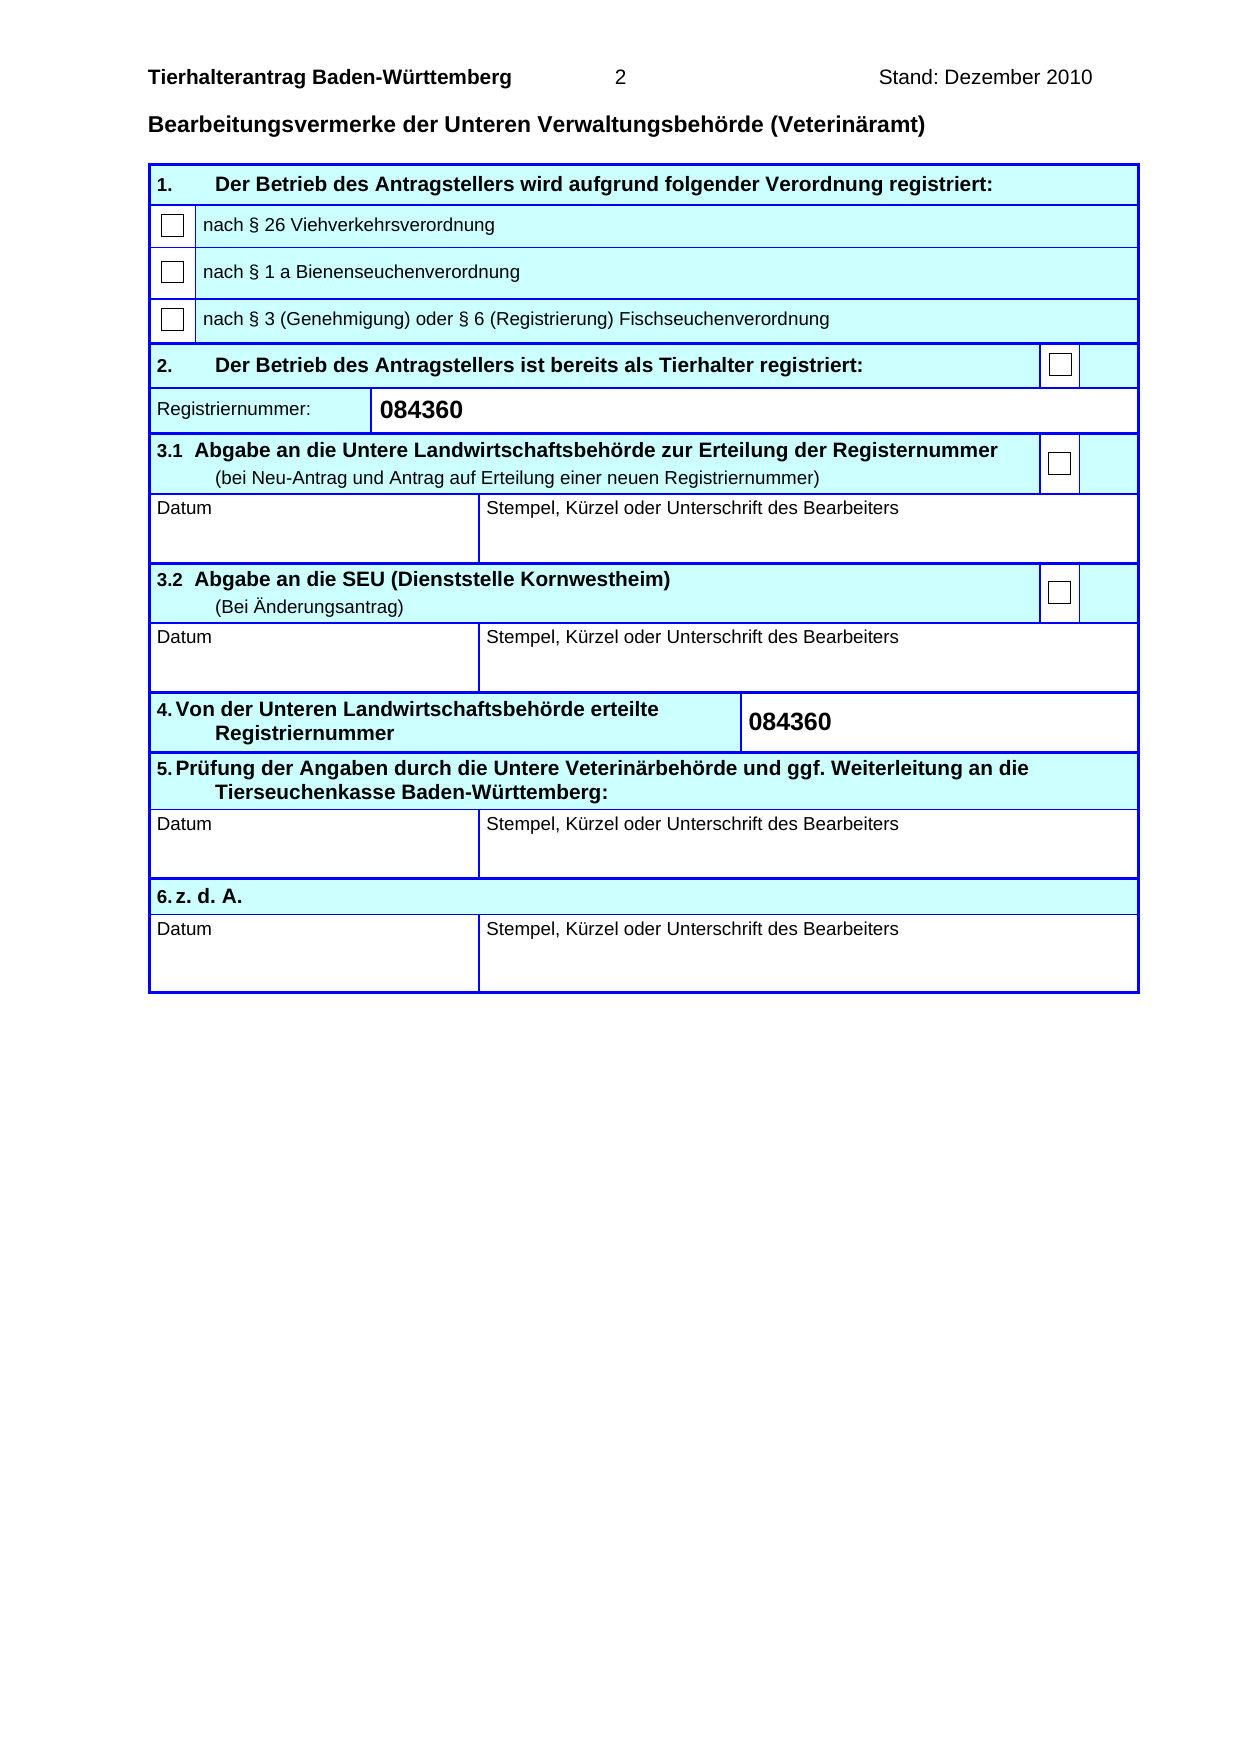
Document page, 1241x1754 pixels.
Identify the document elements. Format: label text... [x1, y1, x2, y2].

table_cell nach § 26 Viehverkehrsverordnung [196, 206, 1137, 247]
table_cell [1041, 565, 1079, 622]
table_cell Registriernummer: [151, 389, 370, 432]
text Bearbeitungsvermerke der Unteren Verwaltungsbehörde (Veterinäramt) [148, 111, 1122, 137]
table_cell Stempel, Kürzel oder Unterschrift des Bearbeiters [480, 624, 1137, 691]
table_cell Stempel, Kürzel oder Unterschrift des Bearbeiters [480, 915, 1137, 991]
table_cell Prüfung der Angaben durch die Untere Veterinärbehörde und ggf. Weiterleitung an die Tierseuchenkasse Baden-Württemberg: [151, 754, 1137, 809]
table_cell Abgabe an die Untere Landwirtschaftsbehörde zur Erteilung der Registernummer (bei Neu-Antrag und Antrag auf Erteilung einer neuen Registriernummer) [151, 435, 1039, 493]
table_cell [151, 206, 195, 247]
table_cell Datum [151, 810, 478, 877]
table_cell Datum [151, 624, 478, 691]
table_cell 084360 [372, 389, 1137, 432]
table_cell nach § 3 (Genehmigung) oder § 6 (Registrierung) Fischseuchenverordnung [196, 300, 1137, 342]
table_cell [1080, 565, 1137, 622]
table_cell Datum [151, 495, 478, 562]
table_cell [151, 248, 195, 298]
table_cell [1080, 345, 1137, 387]
table_cell z. d. A. [151, 880, 1137, 914]
table_cell [1041, 435, 1079, 493]
table_cell [1041, 345, 1079, 387]
table_cell Abgabe an die SEU (Dienststelle Kornwestheim) (Bei Änderungsantrag) [151, 565, 1039, 622]
table_cell Von der Unteren Landwirtschaftsbehörde erteilte Registriernummer [151, 694, 740, 751]
table_cell Datum [151, 915, 478, 991]
table_cell Der Betrieb des Antragstellers ist bereits als Tierhalter registriert: [151, 345, 1039, 387]
table_cell 084360 [742, 694, 1137, 751]
table_cell [1080, 435, 1137, 493]
table_cell Stempel, Kürzel oder Unterschrift des Bearbeiters [480, 495, 1137, 562]
table_cell [151, 300, 195, 342]
table_cell Stempel, Kürzel oder Unterschrift des Bearbeiters [480, 810, 1137, 877]
table_header Der Betrieb des Antragstellers wird aufgrund folgender Verordnung registriert: [151, 166, 1137, 204]
table_cell nach § 1 a Bienenseuchenverordnung [196, 248, 1137, 298]
